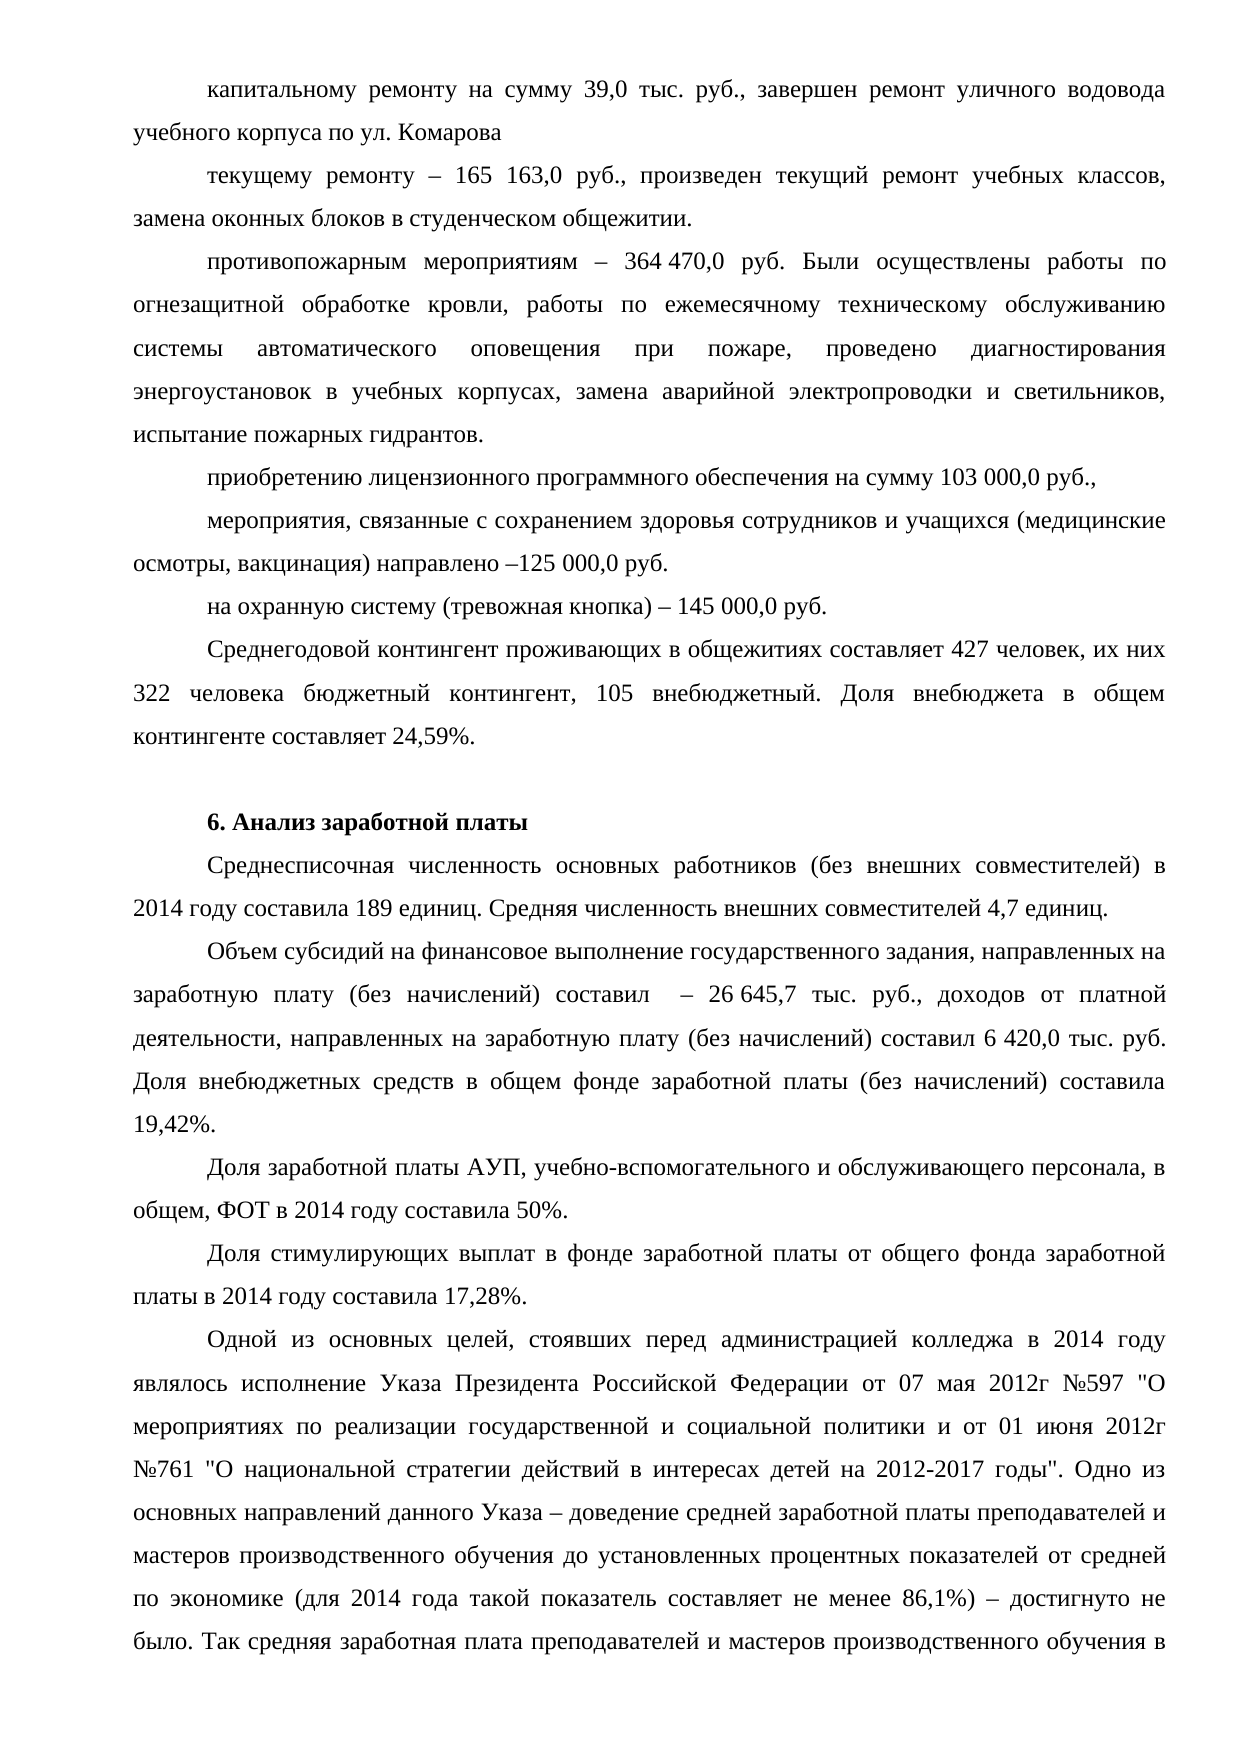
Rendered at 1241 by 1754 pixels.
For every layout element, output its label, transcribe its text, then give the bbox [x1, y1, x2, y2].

text Доля заработной платы АУП, учебно-вспомогательного и обслуживающего персонала, в общем, ФОТ в 2014 году составила 50%. [133, 1152, 1167, 1224]
text Объем субсидий на финансовое выполнение государственного задания, направленных на заработную плату (без начислений) составил – 26 645,7 тыс. руб., доходов от платной деятельности, направленных на заработную плату (без начислений) составил 6 420,0 тыс. руб. Доля внебюджетных средств в общем фонде заработной платы (без начислений) составила 19,42%. [133, 936, 1167, 1138]
text Доля стимулирующих выплат в фонде заработной платы от общего фонда заработной платы в 2014 году составила 17,28%. [133, 1238, 1167, 1310]
text противопожарным мероприятиям – 364 470,0 руб. Были осуществлены работы по огнезащитной обработке кровли, работы по ежемесячному техническому обслуживанию системы автоматического оповещения при пожаре, проведено диагностирования энергоустановок в учебных корпусах, замена аварийной электропроводки и светильников, испытание пожарных гидрантов. [133, 246, 1167, 448]
text приобретению лицензионного программного обеспечения на сумму 103 000,0 руб., [133, 462, 1167, 491]
text мероприятия, связанные с сохранением здоровья сотрудников и учащихся (медицинские осмотры, вакцинация) направлено –125 000,0 руб. [133, 505, 1167, 577]
text текущему ремонту – 165 163,0 руб., произведен текущий ремонт учебных классов, замена оконных блоков в студенческом общежитии. [133, 160, 1167, 232]
text Среднесписочная численность основных работников (без внешних совместителей) в 2014 году составила 189 единиц. Средняя численность внешних совместителей 4,7 единиц. [133, 850, 1167, 922]
text капитальному ремонту на сумму 39,0 тыс. руб., завершен ремонт уличного водовода учебного корпуса по ул. Комарова [133, 74, 1167, 146]
text 6. Анализ заработной платы [133, 807, 1167, 836]
text на охранную систему (тревожная кнопка) – 145 000,0 руб. [133, 591, 1167, 620]
text Среднегодовой контингент проживающих в общежитиях составляет 427 человек, их них 322 человека бюджетный контингент, 105 внебюджетный. Доля внебюджета в общем контингенте составляет 24,59%. [133, 634, 1167, 749]
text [133, 1324, 1167, 1655]
